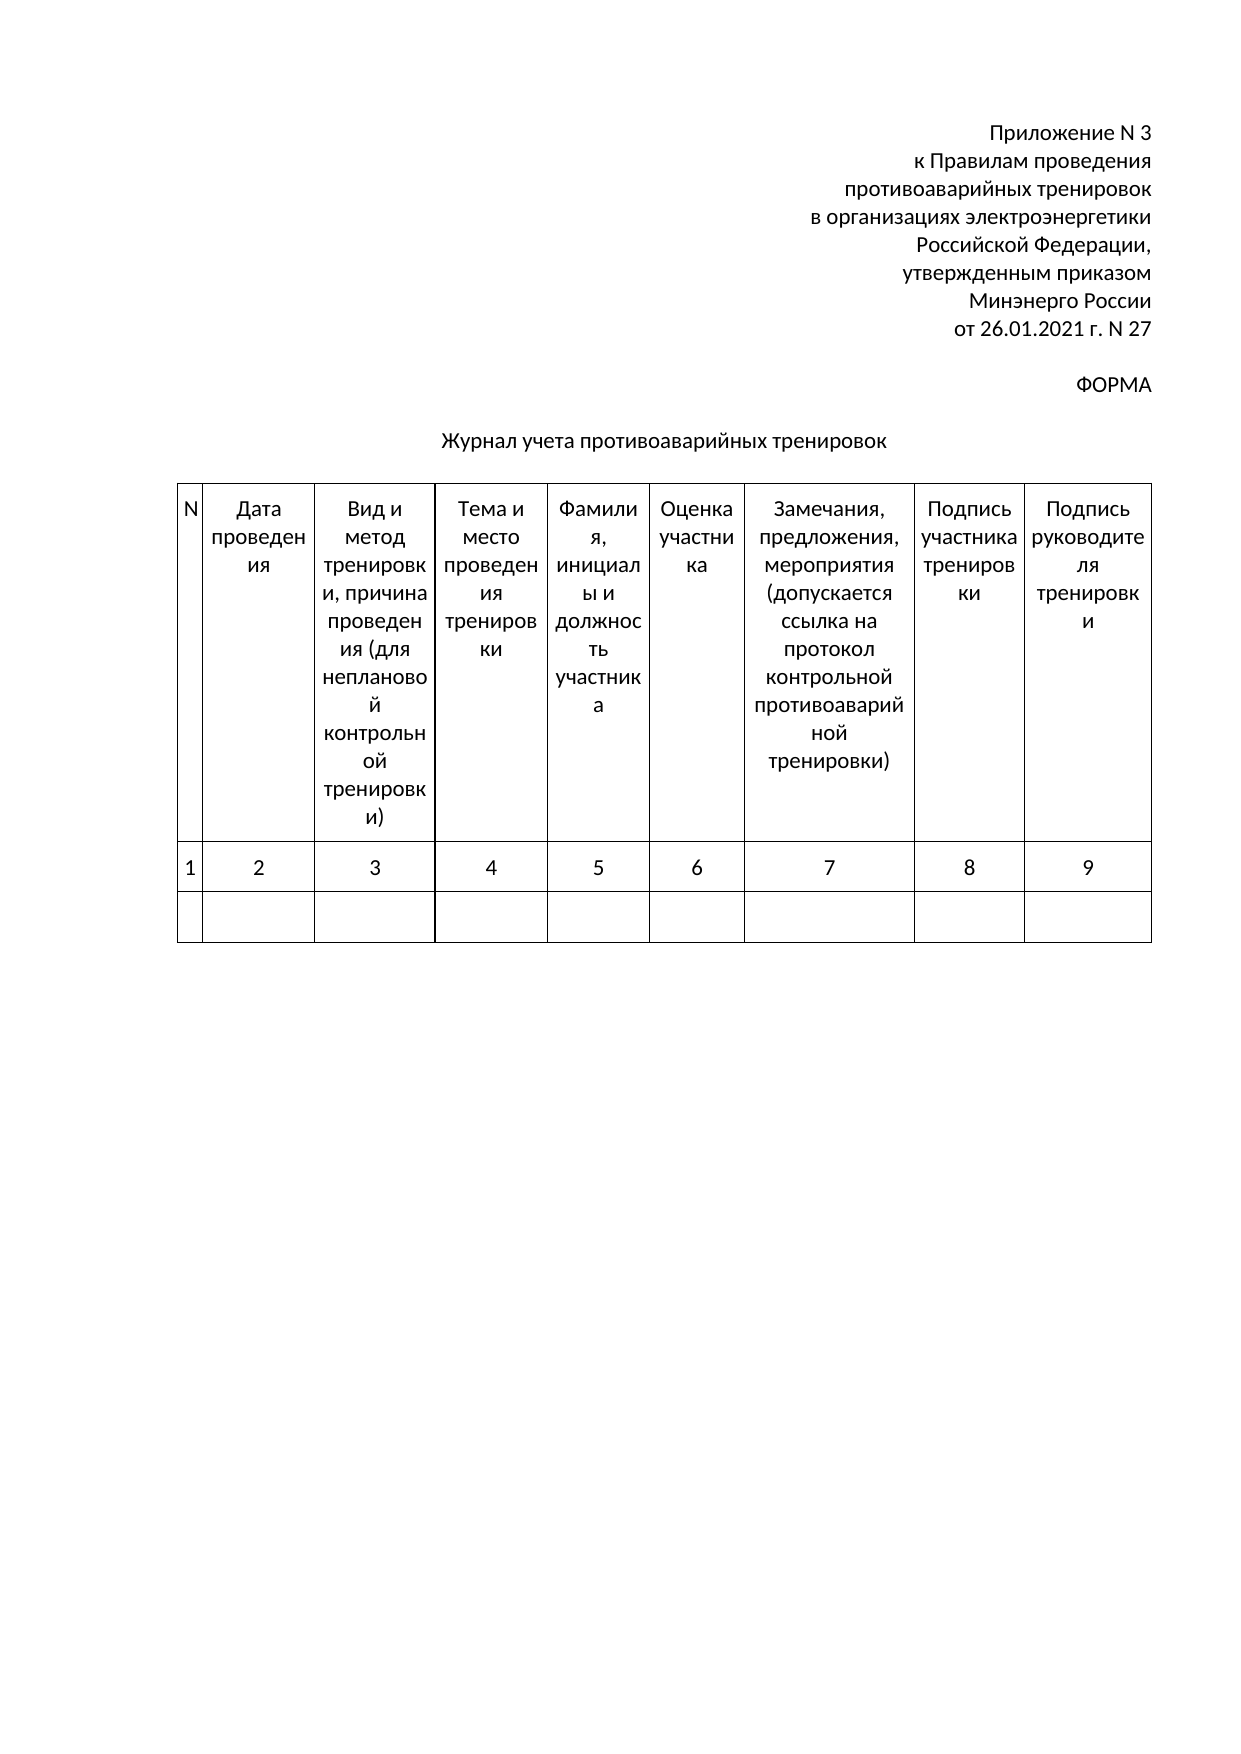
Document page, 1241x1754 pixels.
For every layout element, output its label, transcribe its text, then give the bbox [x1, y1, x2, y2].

table_cell [548, 892, 649, 942]
table_cell 7 [745, 842, 914, 891]
text Журнал учета противоаварийных тренировок [177, 426, 1152, 454]
table_cell [1025, 892, 1151, 942]
text в организациях электроэнергетики [177, 202, 1152, 230]
table_header Подпись участника тренировки [915, 484, 1024, 841]
text ФОРМА [177, 370, 1152, 398]
table_header Подпись руководителя тренировки [1025, 484, 1151, 841]
table_cell [745, 892, 914, 942]
table_cell 2 [203, 842, 314, 891]
table_header Вид и метод тренировки, причина проведения (для неплановой контрольной тренировки) [315, 484, 434, 841]
table_cell 5 [548, 842, 649, 891]
table_cell 4 [436, 842, 547, 891]
table_cell [915, 892, 1024, 942]
text от 26.01.2021 г. N 27 [177, 314, 1152, 342]
table_cell [650, 892, 744, 942]
table_header Замечания, предложения, мероприятия (допускается ссылка на протокол контрольной противоаварийной тренировки) [745, 484, 914, 841]
table_cell [178, 892, 202, 942]
table_header Тема и место проведения тренировки [436, 484, 547, 841]
table_cell 9 [1025, 842, 1151, 891]
text к Правилам проведения [177, 146, 1152, 174]
table_header Дата проведения [203, 484, 314, 841]
text утвержденным приказом [177, 258, 1152, 286]
table_cell 8 [915, 842, 1024, 891]
table_header Фамилия, инициалы и должность участника [548, 484, 649, 841]
table_cell 1 [178, 842, 202, 891]
table_header Оценка участника [650, 484, 744, 841]
list Приложение N 3 [177, 118, 1152, 146]
text Минэнерго России [177, 286, 1152, 314]
text Российской Федерации, [177, 230, 1152, 258]
table_cell [203, 892, 314, 942]
table_cell 6 [650, 842, 744, 891]
text противоаварийных тренировок [177, 174, 1152, 202]
table_header N [178, 484, 202, 841]
table_cell [315, 892, 434, 942]
table_cell [436, 892, 547, 942]
table_cell 3 [315, 842, 434, 891]
